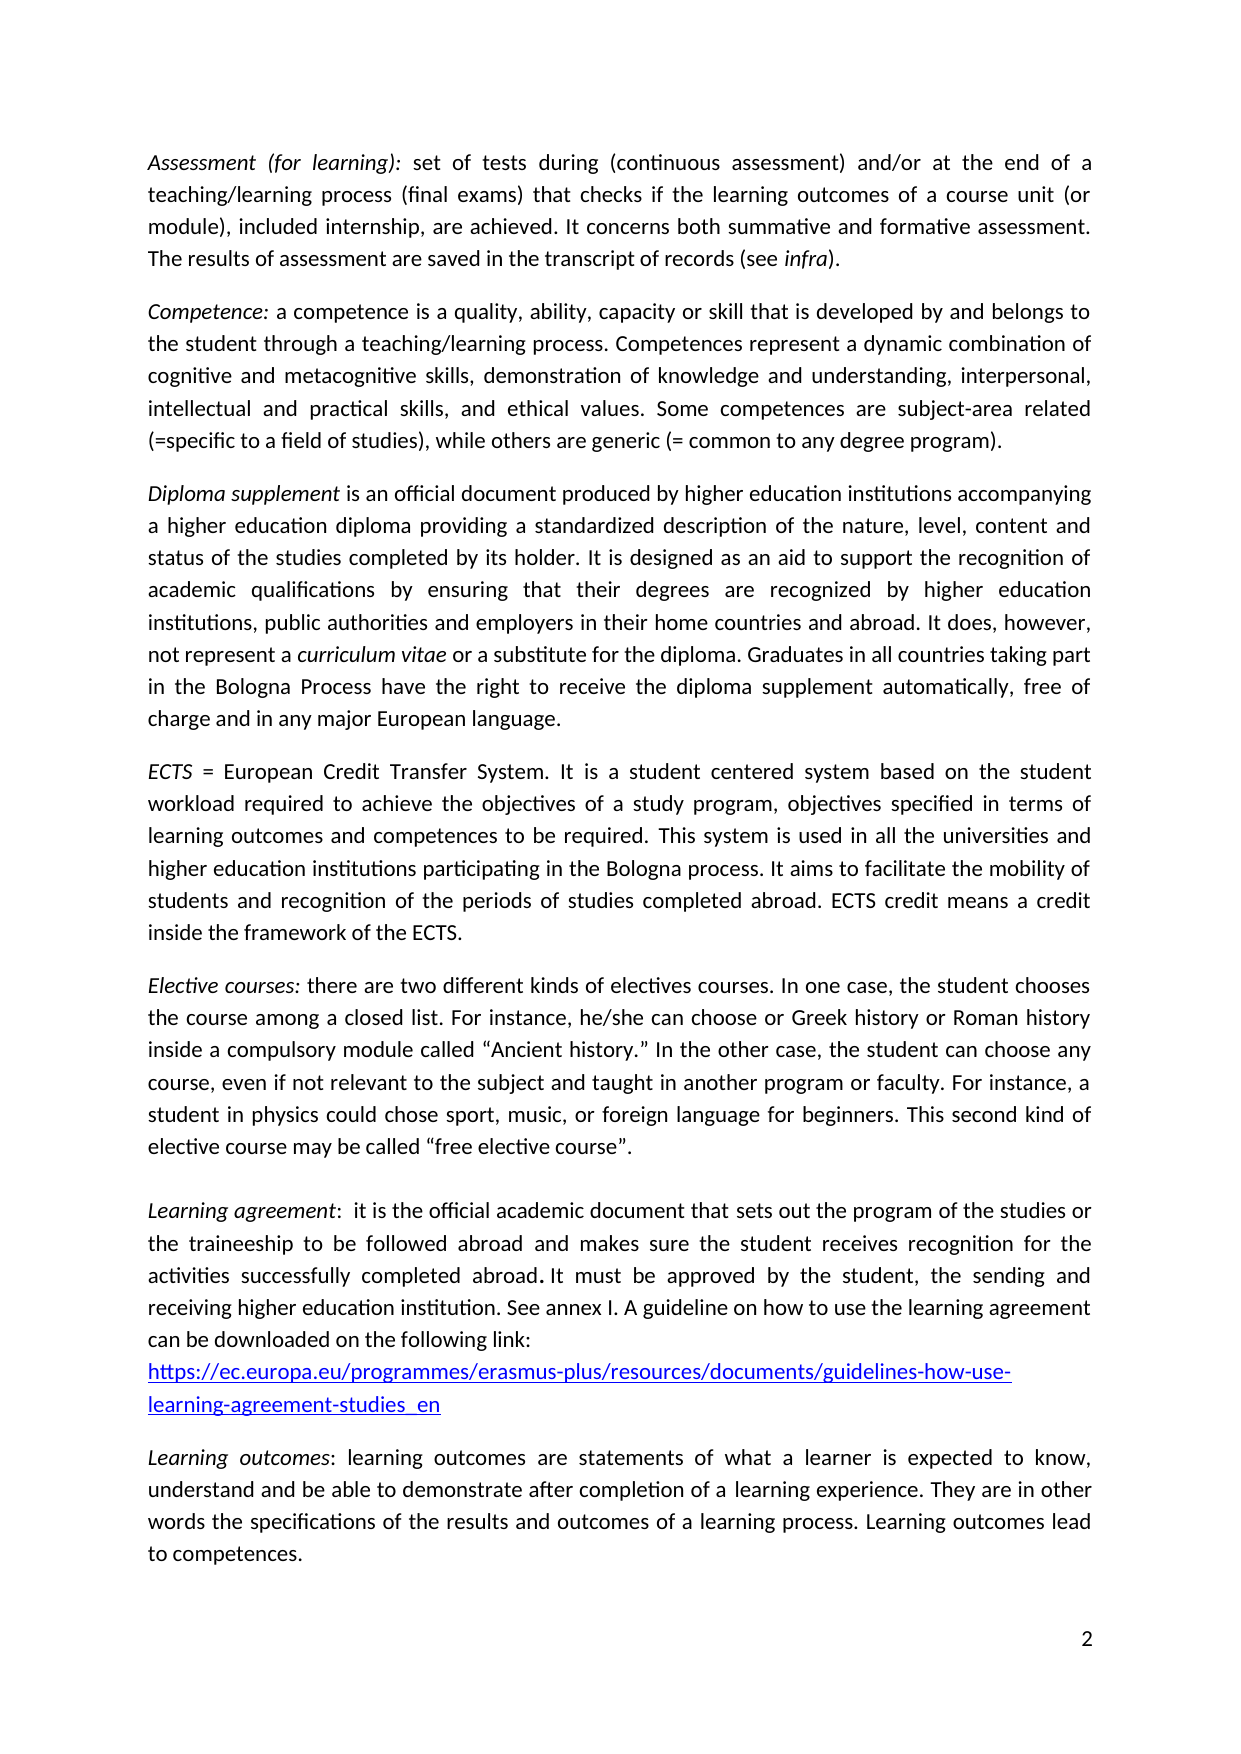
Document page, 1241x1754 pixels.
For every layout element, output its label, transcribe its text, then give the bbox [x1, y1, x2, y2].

text https://ec.europa.eu/programmes/erasmus-plus/resources/documents/guidelines-how-use-learning-agreement-studies_en [148, 1357, 1093, 1418]
text Competence: a competence is a quality, ability, capacity or skill that is developed by and belongs to the student through a teaching/learning process. Competences represent a dynamic combination of cognitive and metacognitive skills, demonstration of knowledge and understanding, interpersonal, intellectual and practical skills, and ethical values. Some competences are subject-area related (=specific to a field of studies), while others are generic (= common to any degree program). [148, 297, 1093, 454]
text Assessment (for learning): set of tests during (continuous assessment) and/or at the end of a teaching/learning process (final exams) that checks if the learning outcomes of a course unit (or module), included internship, are achieved. It concerns both summative and formative assessment. The results of assessment are saved in the transcript of records (see infra). [148, 148, 1093, 272]
text Learning agreement: it is the official academic document that sets out the program of the studies or the traineeship to be followed abroad and makes sure the student receives recognition for the activities successfully completed abroad. It must be approved by the student, the sending and receiving higher education institution. See annex I. A guideline on how to use the learning agreement can be downloaded on the following link: [148, 1197, 1093, 1353]
text ECTS = European Credit Transfer System. It is a student centered system based on the student workload required to achieve the objectives of a study program, objectives specified in terms of learning outcomes and competences to be required. This system is used in all the universities and higher education institutions participating in the Bologna process. It aims to facilitate the mobility of students and recognition of the periods of studies completed abroad. ECTS credit means a credit inside the framework of the ECTS. [148, 757, 1093, 946]
text Learning outcomes: learning outcomes are statements of what a learner is expected to know, understand and be able to demonstrate after completion of a learning experience. They are in other words the specifications of the results and outcomes of a learning process. Learning outcomes lead to competences. [148, 1443, 1093, 1567]
text Diploma supplement is an official document produced by higher education institutions accompanying a higher education diploma providing a standardized description of the nature, level, content and status of the studies completed by its holder. It is designed as an aid to support the recognition of academic qualifications by ensuring that their degrees are recognized by higher education institutions, public authorities and employers in their home countries and abroad. It does, however, not represent a curriculum vitae or a substitute for the diploma. Graduates in all countries taking part in the Bologna Process have the right to receive the diploma supplement automatically, free of charge and in any major European language. [148, 479, 1093, 732]
text Elective courses: there are two different kinds of electives courses. In one case, the student chooses the course among a closed list. For instance, he/she can choose or Greek history or Roman history inside a compulsory module called “Ancient history.” In the other case, the student can choose any course, even if not relevant to the subject and taught in another program or faculty. For instance, a student in physics could chose sport, music, or foreign language for beginners. This second kind of elective course may be called “free elective course”. [148, 971, 1093, 1160]
